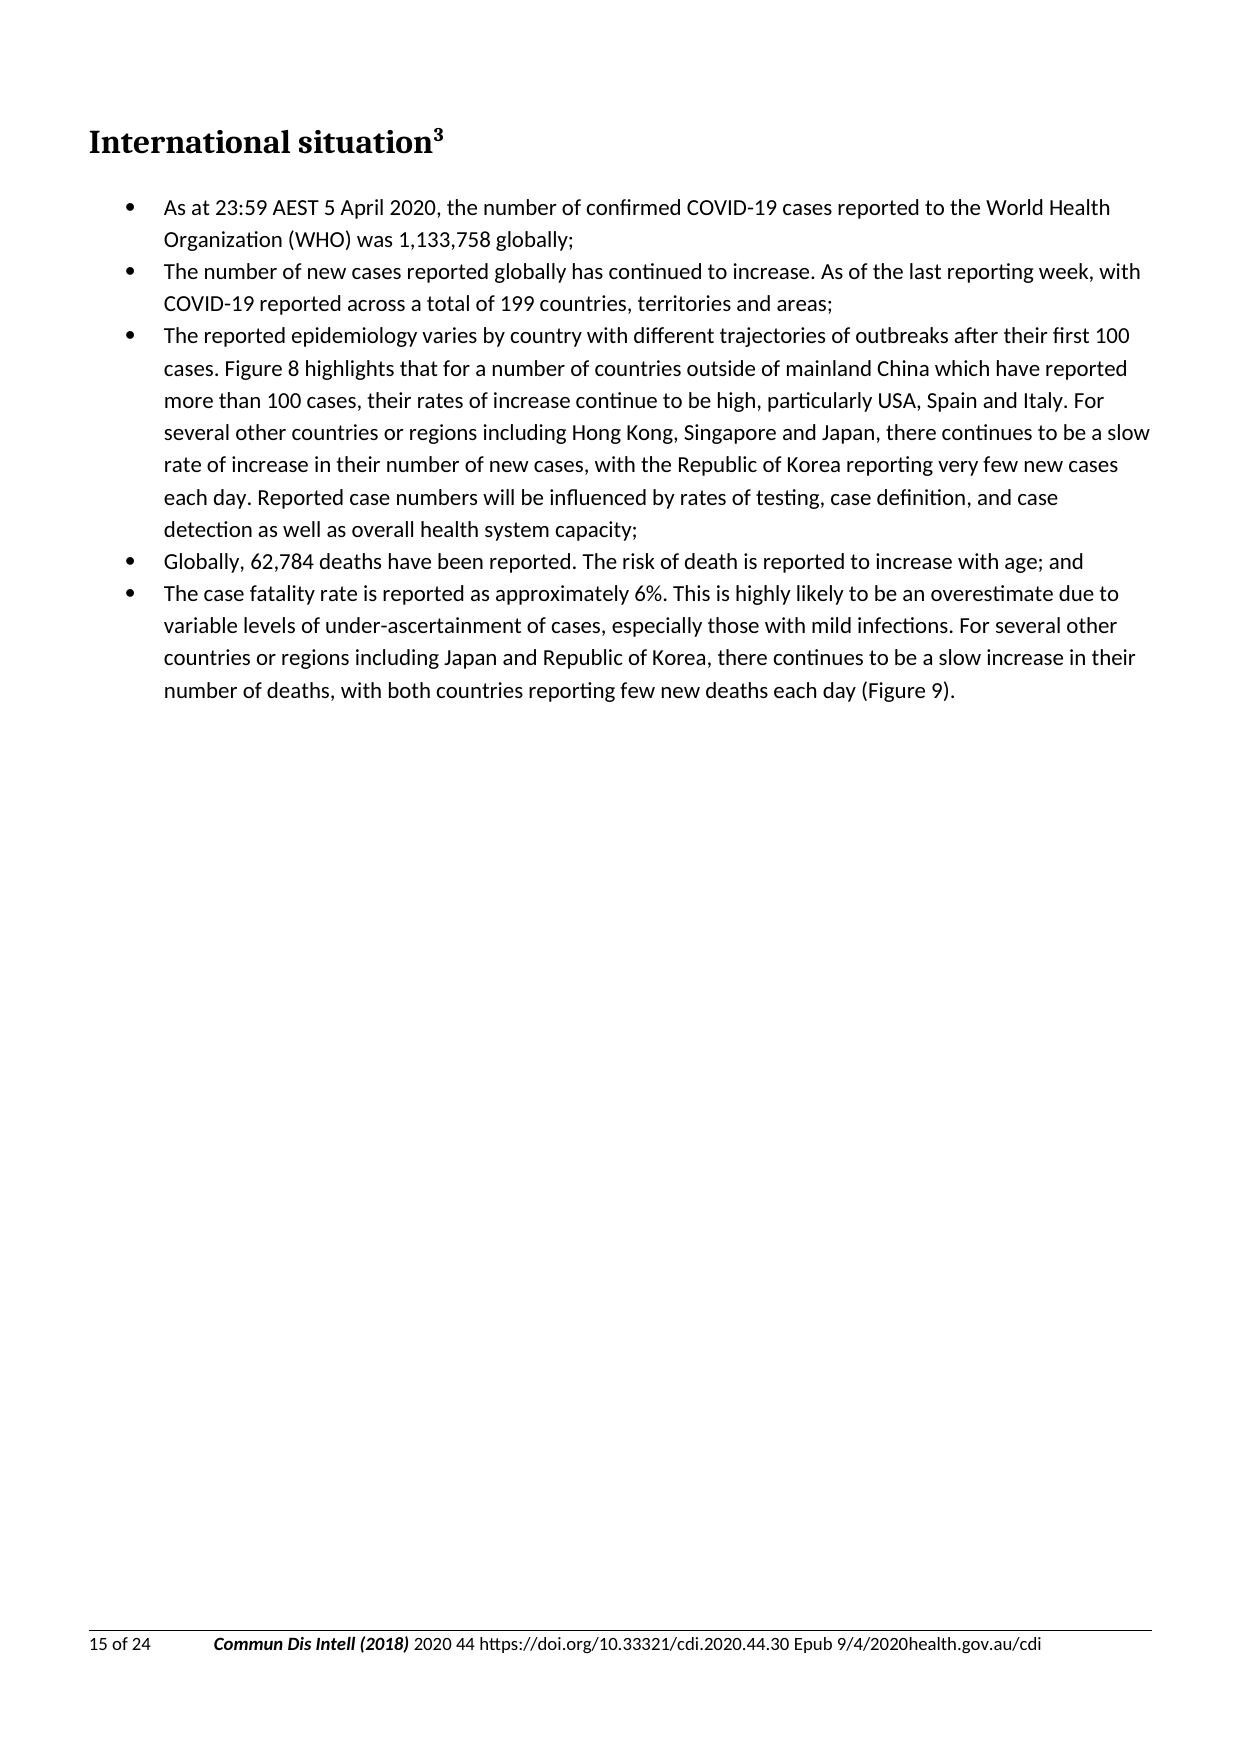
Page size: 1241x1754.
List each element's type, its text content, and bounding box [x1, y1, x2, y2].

list Globally, 62,784 deaths have been reported. The risk of death is reported to increase with age; and [126, 547, 1152, 575]
list The number of new cases reported globally has continued to increase. As of the last reporting week, with COVID-19 reported across a total of 199 countries, territories and areas; [126, 257, 1152, 317]
subtitle International situation3 [89, 124, 1152, 162]
list The reported epidemiology varies by country with different trajectories of outbreaks after their first 100 cases. Figure 8 highlights that for a number of countries outside of mainland China which have reported more than 100 cases, their rates of increase continue to be high, particularly USA, Spain and Italy. For several other countries or regions including Hong Kong, Singapore and Japan, there continues to be a slow rate of increase in their number of new cases, with the Republic of Korea reporting very few new cases each day. Reported case numbers will be influenced by rates of testing, case definition, and case detection as well as overall health system capacity; [126, 322, 1152, 543]
list The case fatality rate is reported as approximately 6%. This is highly likely to be an overestimate due to variable levels of under-ascertainment of cases, especially those with mild infections. For several other countries or regions including Japan and Republic of Korea, there continues to be a slow increase in their number of deaths, with both countries reporting few new deaths each day (Figure 9). [126, 579, 1152, 704]
list As at 23:59 AEST 5 April 2020, the number of confirmed COVID-19 cases reported to the World Health Organization (WHO) was 1,133,758 globally; [126, 193, 1152, 253]
